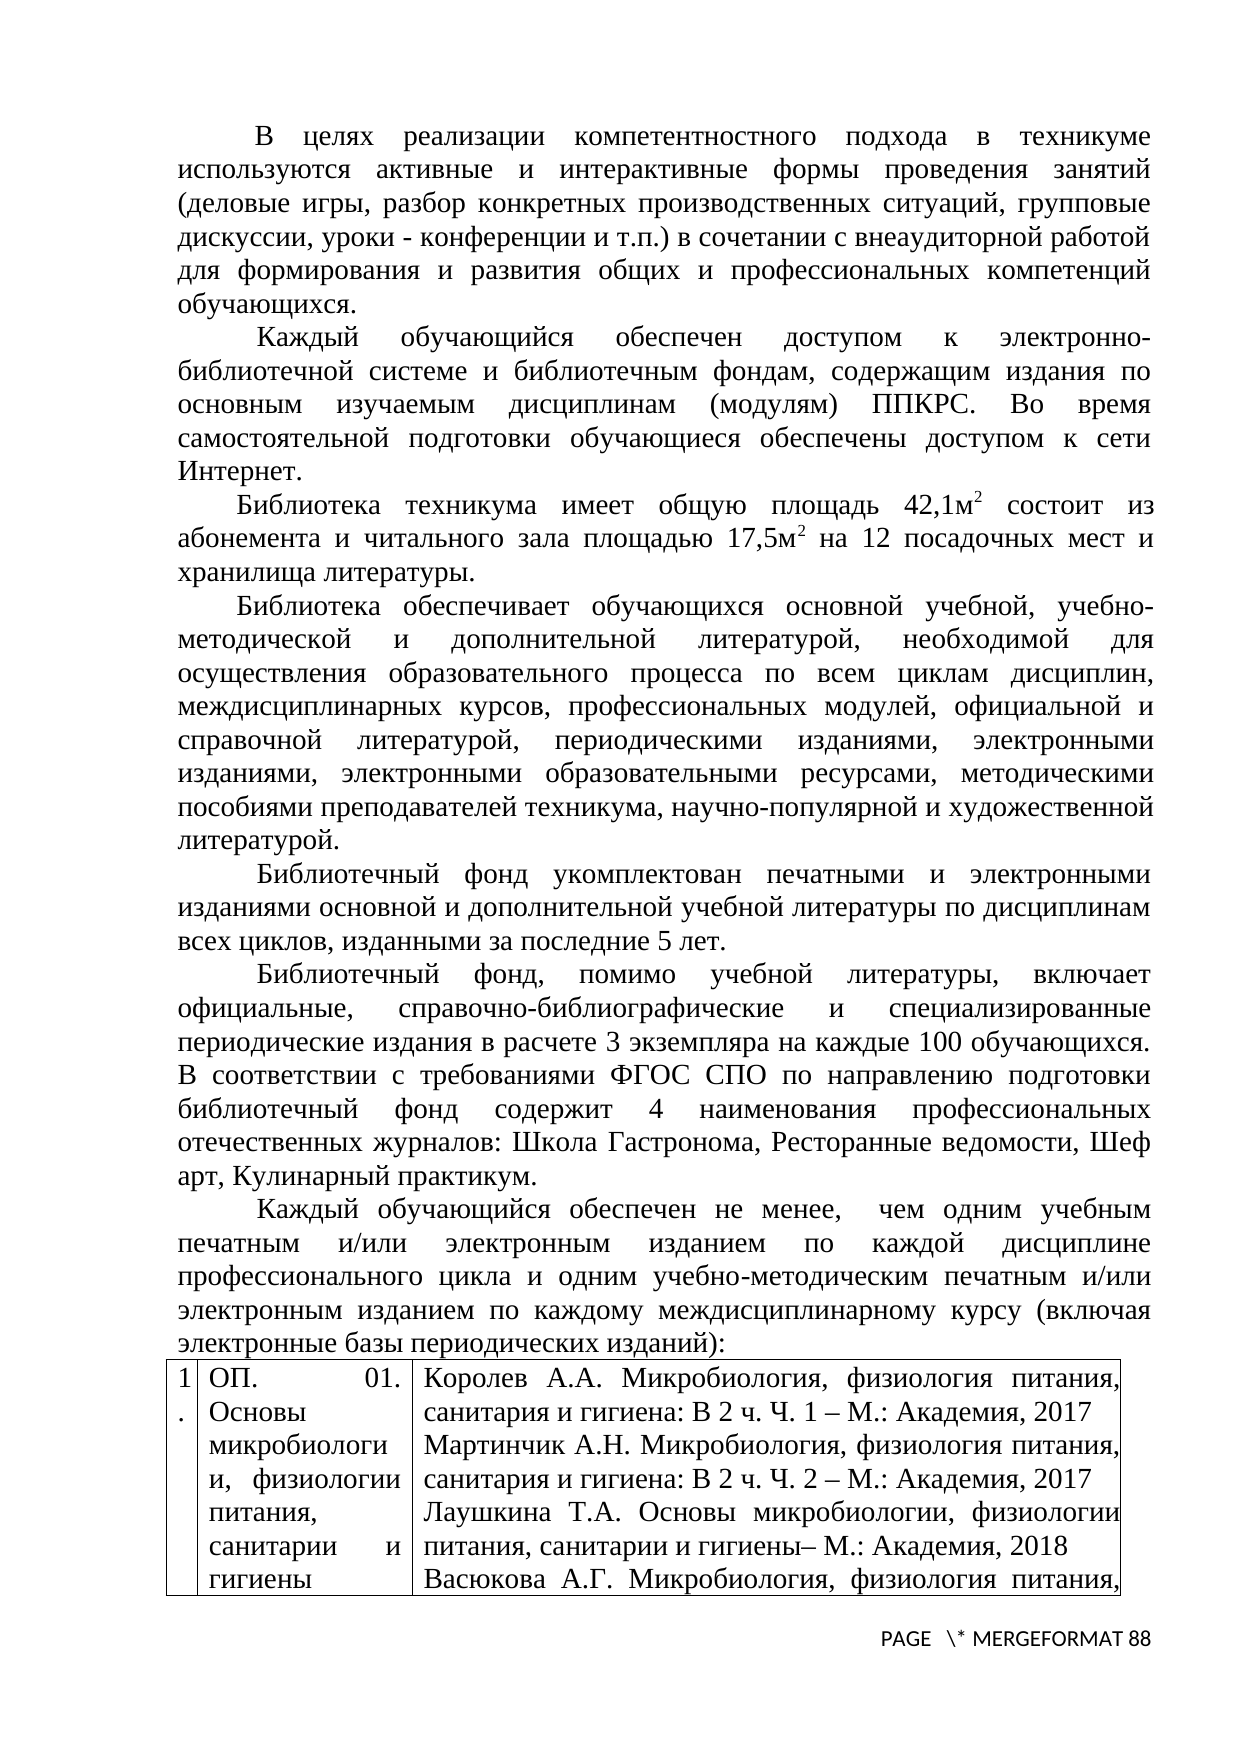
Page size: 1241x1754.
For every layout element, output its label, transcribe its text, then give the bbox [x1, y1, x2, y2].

text Библиотека техникума имеет общую площадь 42,1м2 состоит из абонемента и читального зала площадью 17,5м2 на 12 посадочных мест и хранилища литературы. [177, 487, 1155, 588]
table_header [198, 1360, 412, 1595]
text Каждый обучающийся обеспечен не менее, чем одним учебным печатным и/или электронным изданием по каждой дисциплине профессионального цикла и одним учебно-методическим печатным и/или электронным изданием по каждому междисциплинарному курсу (включая электронные базы периодических изданий): [177, 1191, 1152, 1359]
text Библиотека обеспечивает обучающихся основной учебной, учебно-методической и дополнительной литературой, необходимой для осуществления образовательного процесса по всем циклам дисциплин, междисциплинарных курсов, профессиональных модулей, официальной и справочной литературой, периодическими изданиями, электронными изданиями, электронными образовательными ресурсами, методическими пособиями преподавателей техникума, научно-популярной и художественной литературой. [177, 588, 1155, 856]
text Библиотечный фонд, помимо учебной литературы, включает официальные, справочно-библиографические и специализированные периодические издания в расчете 3 экземпляра на каждые 100 обучающихся. В соответствии с требованиями ФГОС СПО по направлению подготовки библиотечный фонд содержит 4 наименования профессиональных отечественных журналов: Школа Гастронома, Ресторанные ведомости, Шеф арт, Кулинарный практикум. [177, 957, 1152, 1191]
text В целях реализации компетентностного подхода в техникуме используются активные и интерактивные формы проведения занятий (деловые игры, разбор конкретных производственных ситуаций, групповые дискуссии, уроки - конференции и т.п.) в сочетании с внеаудиторной работой для формирования и развития общих и профессиональных компетенций обучающихся. [177, 118, 1152, 319]
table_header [413, 1360, 1120, 1595]
text Библиотечный фонд укомплектован печатными и электронными изданиями основной и дополнительной учебной литературы по дисциплинам всех циклов, изданными за последние 5 лет. [177, 856, 1152, 957]
text Каждый обучающийся обеспечен доступом к электронно-библиотечной системе и библиотечным фондам, содержащим издания по основным изучаемым дисциплинам (модулям) ППКРС. Во время самостоятельной подготовки обучающиеся обеспечены доступом к сети Интернет. [177, 319, 1152, 487]
table_header 1. [167, 1360, 197, 1595]
